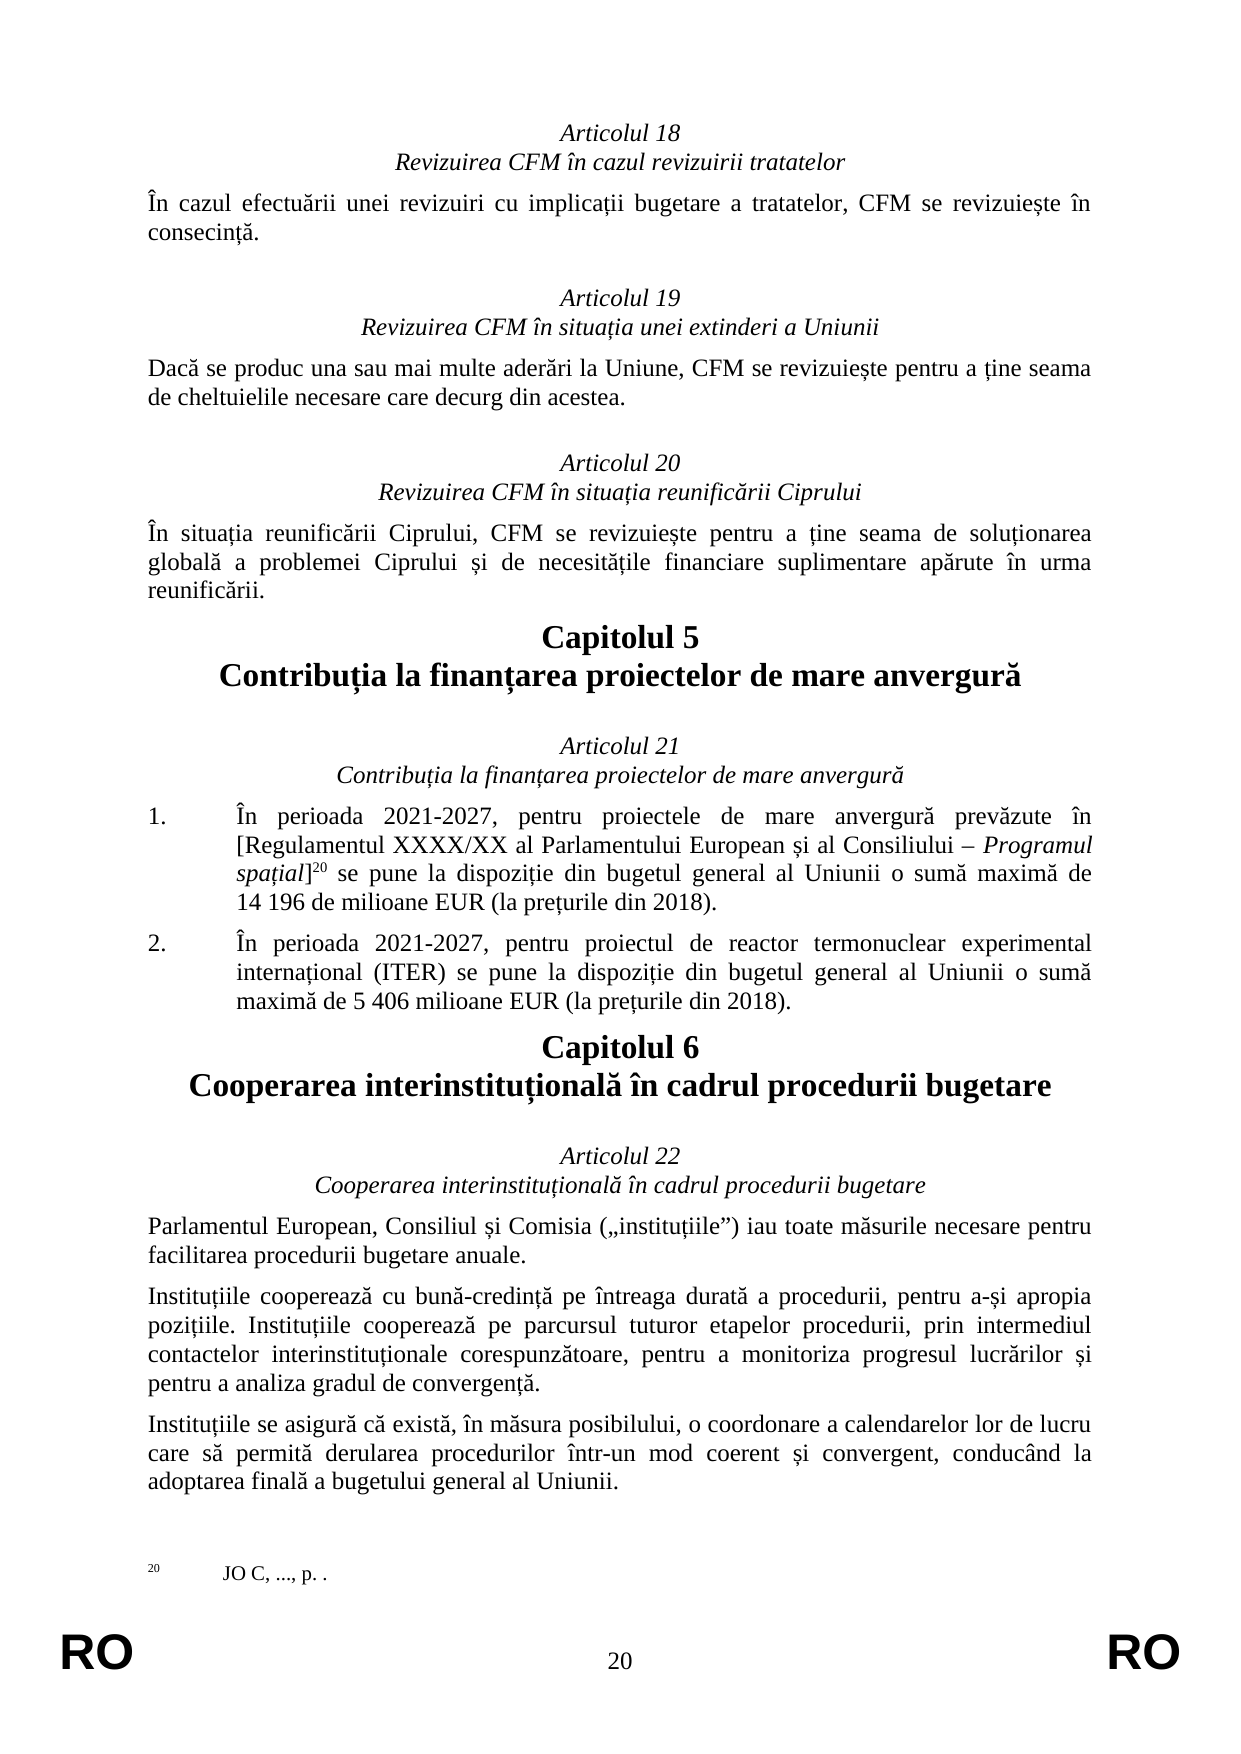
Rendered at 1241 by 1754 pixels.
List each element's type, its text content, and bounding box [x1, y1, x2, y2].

text În cazul efectuării unei revizuiri cu implicații bugetare a tratatelor, CFM se revizuiește în consecință. [148, 188, 1093, 246]
text Articolul 22 Cooperarea interinstituțională în cadrul procedurii bugetare [148, 1141, 1093, 1199]
text Parlamentul European, Consiliul și Comisia („instituțiile”) iau toate măsurile necesare pentru facilitarea procedurii bugetare anuale. [148, 1211, 1093, 1269]
text Instituțiile cooperează cu bună-credință pe întreaga durată a procedurii, pentru a-și apropia pozițiile. Instituțiile cooperează pe parcursul tuturor etapelor procedurii, prin intermediul contactelor interinstituționale corespunzătoare, pentru a monitoriza progresul lucrărilor și pentru a analiza gradul de convergență. [148, 1281, 1093, 1396]
text 2. În perioada 2021-2027, pentru proiectul de reactor termonuclear experimental internațional (ITER) se pune la dispoziție din bugetul general al Uniunii o sumă maximă de 5 406 milioane EUR (la prețurile din 2018). [148, 928, 1093, 1015]
title Capitolul 5 Contribuția la finanțarea proiectelor de mare anvergură [148, 617, 1093, 693]
text Articolul 20 Revizuirea CFM în situația reunificării Ciprului [148, 448, 1093, 506]
text 1. În perioada 2021-2027, pentru proiectele de mare anvergură prevăzute în [Regulamentul XXXX/XX al Parlamentului European și al Consiliului – Programul spațial] se pune la dispoziție din bugetul general al Uniunii o sumă maximă de 14 196 de milioane EUR (la prețurile din 2018). [148, 801, 1093, 916]
text Instituțiile se asigură că există, în măsura posibilului, o coordonare a calendarelor lor de lucru care să permită derularea procedurilor într-un mod coerent și convergent, conducând la adoptarea finală a bugetului general al Uniunii. [148, 1409, 1093, 1495]
text Articolul 19 Revizuirea CFM în situația unei extinderi a Uniunii [148, 283, 1093, 341]
text Articolul 18 Revizuirea CFM în cazul revizuirii tratatelor [148, 118, 1093, 176]
text În situația reunificării Ciprului, CFM se revizuiește pentru a ține seama de soluționarea globală a problemei Ciprului și de necesitățile financiare suplimentare apărute în urma reunificării. [148, 518, 1093, 604]
text Articolul 21 Contribuția la finanțarea proiectelor de mare anvergură [148, 731, 1093, 788]
text Dacă se produc una sau mai multe aderări la Uniune, CFM se revizuiește pentru a ține seama de cheltuielile necesare care decurg din acestea. [148, 353, 1093, 411]
title Capitolul 6 Cooperarea interinstituțională în cadrul procedurii bugetare [148, 1027, 1093, 1104]
